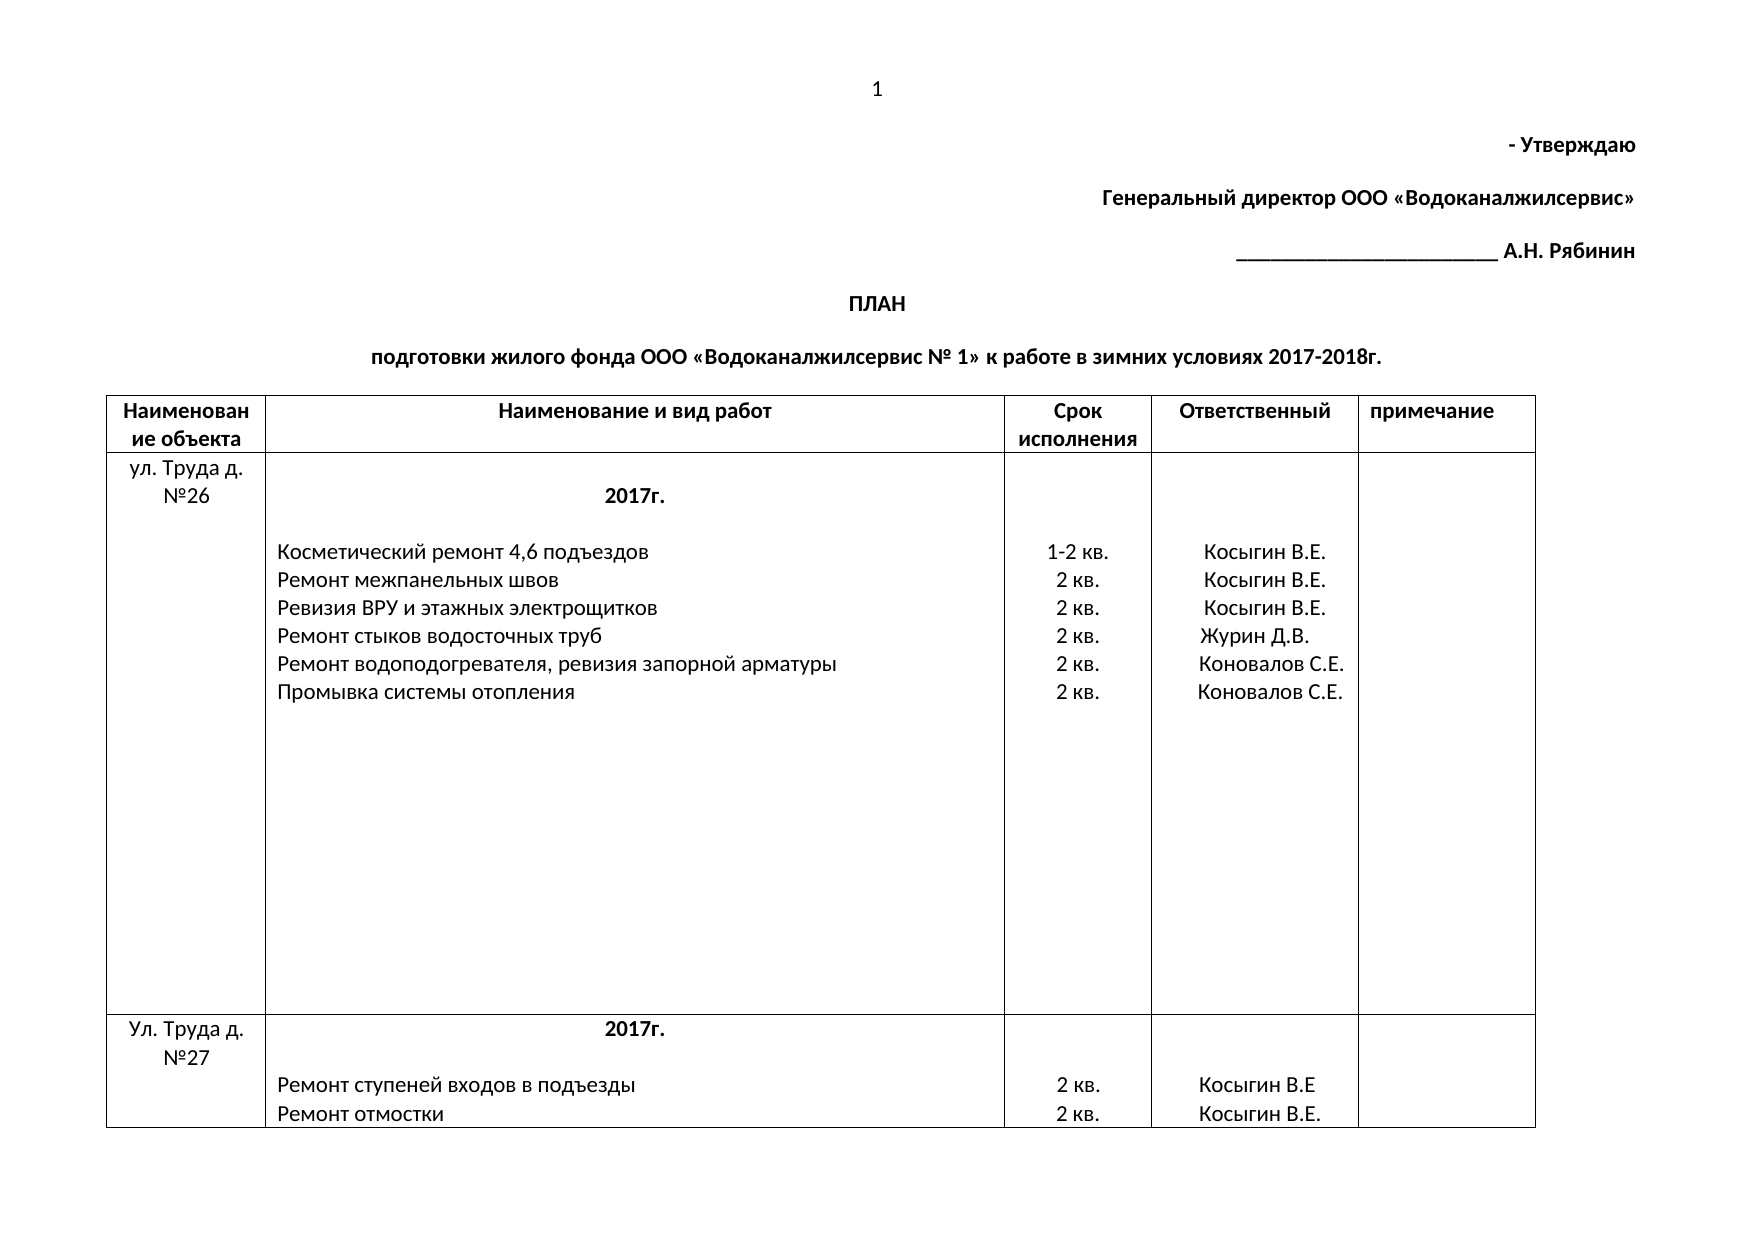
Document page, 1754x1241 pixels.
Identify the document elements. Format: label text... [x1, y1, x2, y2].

table_header Наименование и вид работ [266, 396, 1004, 452]
text Генеральный директор ООО «Водоканалжилсервис» [118, 183, 1636, 211]
table_cell 1-2 кв. 2 кв. 2 кв. 2 кв. 2 кв. 2 кв. [1005, 453, 1151, 1013]
table_header примечание [1359, 396, 1535, 452]
text подготовки жилого фонда ООО «Водоканалжилсервис № 1» к работе в зимних условиях 2017-2018г. [118, 342, 1636, 370]
table_cell [1359, 1015, 1535, 1127]
text ПЛАН [118, 289, 1636, 317]
text - Утверждаю [118, 130, 1636, 158]
table_cell 2017г. Косметический ремонт 4,6 подъездов Ремонт межпанельных швов Ревизия ВРУ и этажных электрощитков Ремонт стыков водосточных труб Ремонт водоподогревателя, ревизия запорной арматуры Промывка системы отопления [266, 453, 1004, 1013]
table_cell ул. Труда д.№26 [107, 453, 265, 1013]
text _______________________ А.Н. Рябинин [118, 236, 1636, 264]
table_cell Косыгин В.Е. Косыгин В.Е. Косыгин В.Е. Журин Д.В. Коновалов С.Е. Коновалов С.Е. [1152, 453, 1358, 1013]
table_cell [1359, 453, 1535, 1013]
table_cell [1152, 1015, 1358, 1127]
table_cell Ул. Труда д.№27 [107, 1015, 265, 1127]
table_header Ответственный [1152, 396, 1358, 452]
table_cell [266, 1015, 1004, 1127]
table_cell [1005, 1015, 1151, 1127]
table_header Срок исполнения [1005, 396, 1151, 452]
table_header Наименование объекта [107, 396, 265, 452]
